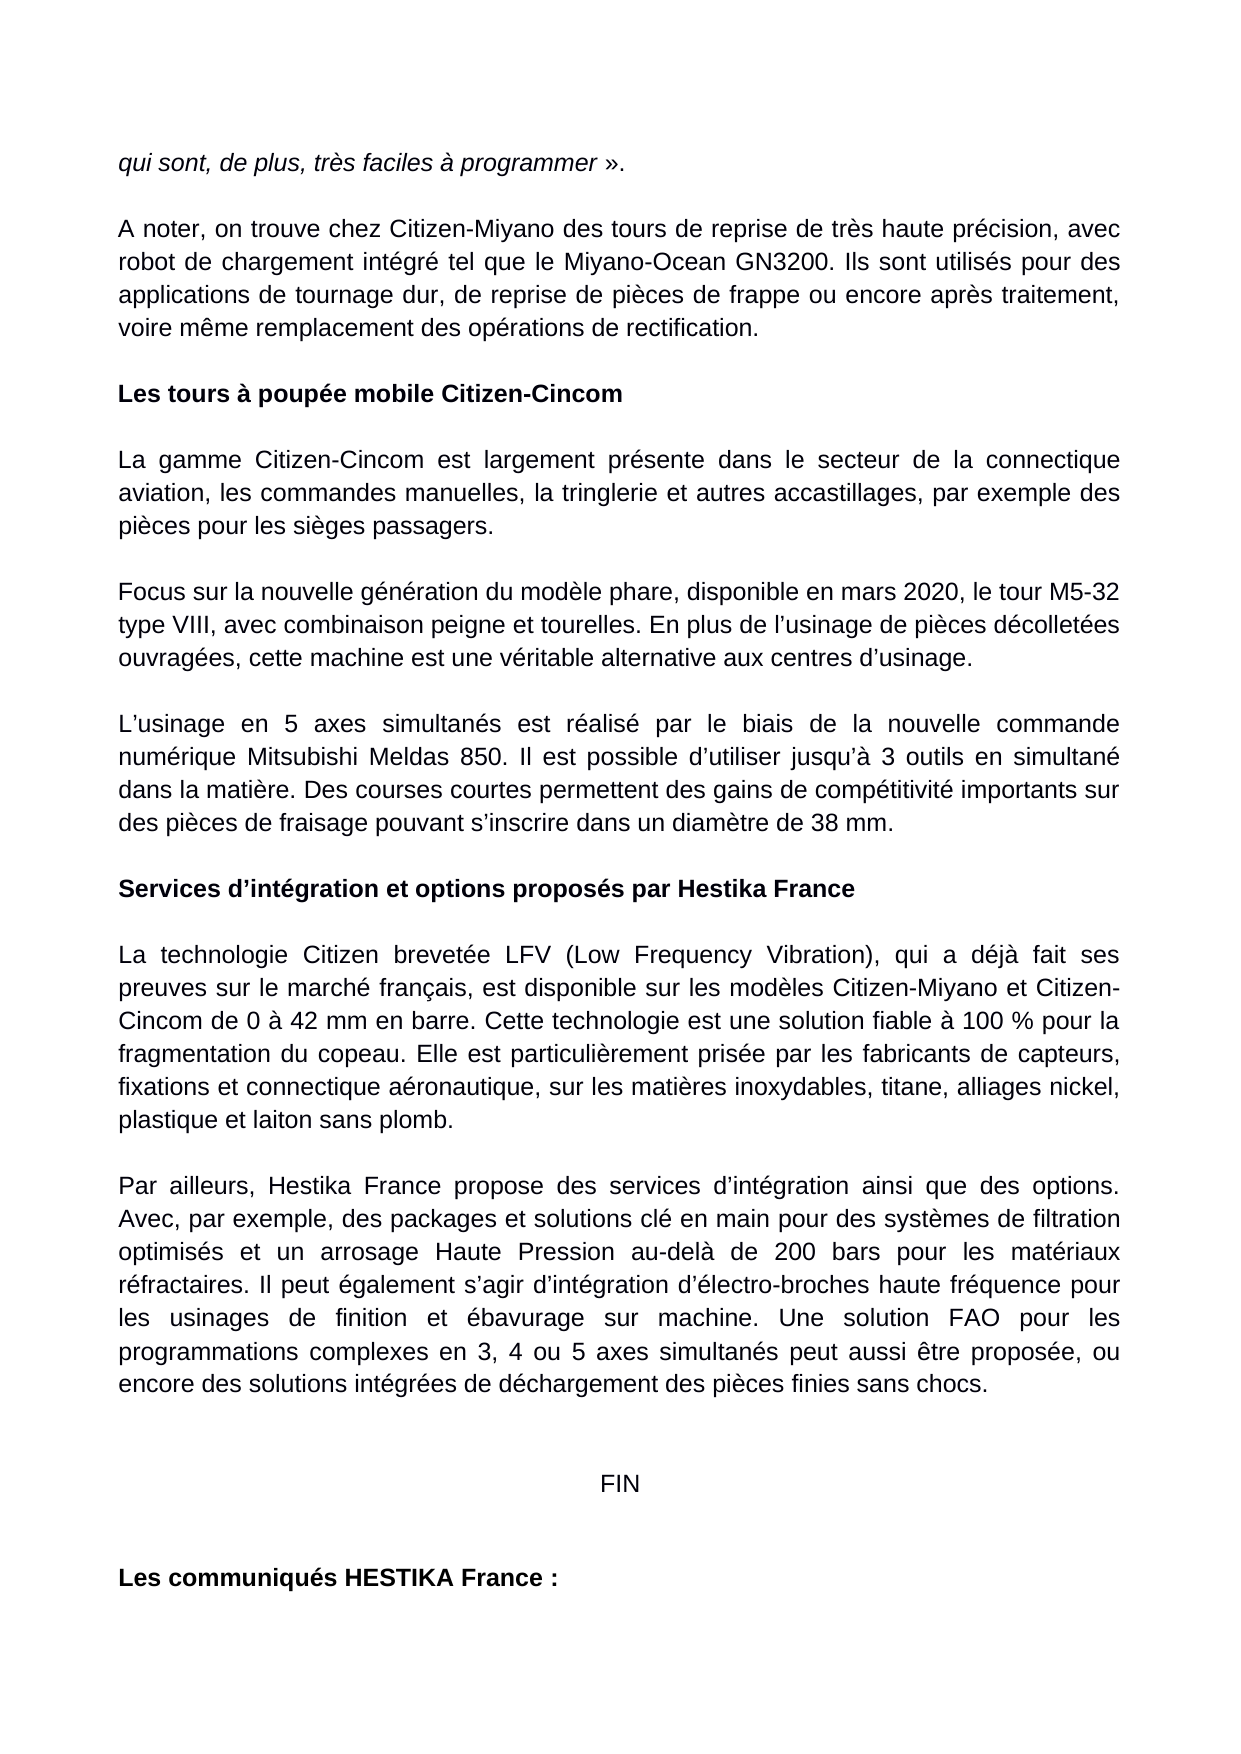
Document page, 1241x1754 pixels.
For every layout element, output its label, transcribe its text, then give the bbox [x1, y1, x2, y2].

text La gamme Citizen-Cincom est largement présente dans le secteur de la connectique aviation, les commandes manuelles, la tringlerie et autres accastillages, par exemple des pièces pour les sièges passagers. [118, 445, 1122, 540]
text Les tours à poupée mobile Citizen-Cincom [118, 379, 1122, 408]
text FIN [118, 1468, 1122, 1497]
text A noter, on trouve chez Citizen-Miyano des tours de reprise de très haute précision, avec robot de chargement intégré tel que le Miyano-Ocean GN3200. Ils sont utilisés pour des applications de tournage dur, de reprise de pièces de frappe ou encore après traitement, voire même remplacement des opérations de rectification. [118, 214, 1122, 342]
text La technologie Citizen brevetée LFV (Low Frequency Vibration), qui a déjà fait ses preuves sur le marché français, est disponible sur les modèles Citizen-Miyano et Citizen-Cincom de 0 à 42 mm en barre. Cette technologie est une solution fiable à 100 % pour la fragmentation du copeau. Elle est particulièrement prisée par les fabricants de capteurs, fixations et connectique aéronautique, sur les matières inoxydables, titane, alliages nickel, plastique et laiton sans plomb. [118, 940, 1122, 1134]
text L’usinage en 5 axes simultanés est réalisé par le biais de la nouvelle commande numérique Mitsubishi Meldas 850. Il est possible d’utiliser jusqu’à 3 outils en simultané dans la matière. Des courses courtes permettent des gains de compétitivité importants sur des pièces de fraisage pouvant s’inscrire dans un diamètre de 38 mm. [118, 709, 1122, 837]
text Focus sur la nouvelle génération du modèle phare, disponible en mars 2020, le tour M5-32 type VIII, avec combinaison peigne et tourelles. En plus de l’usinage de pièces décolletées ouvragées, cette machine est une véritable alternative aux centres d’usinage. [118, 577, 1122, 672]
text Par ailleurs, Hestika France propose des services d’intégration ainsi que des options. Avec, par exemple, des packages et solutions clé en main pour des systèmes de filtration optimisés et un arrosage Haute Pression au-delà de 200 bars pour les matériaux réfractaires. Il peut également s’agir d’intégration d’électro-broches haute fréquence pour les usinages de finition et ébavurage sur machine. Une solution FAO pour les programmations complexes en 3, 4 ou 5 axes simultanés peut aussi être proposée, ou encore des solutions intégrées de déchargement des pièces finies sans chocs. [118, 1171, 1122, 1398]
text Services d’intégration et options proposés par Hestika France [118, 874, 1122, 903]
text Les communiqués HESTIKA France : [118, 1563, 1122, 1592]
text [118, 148, 1122, 176]
